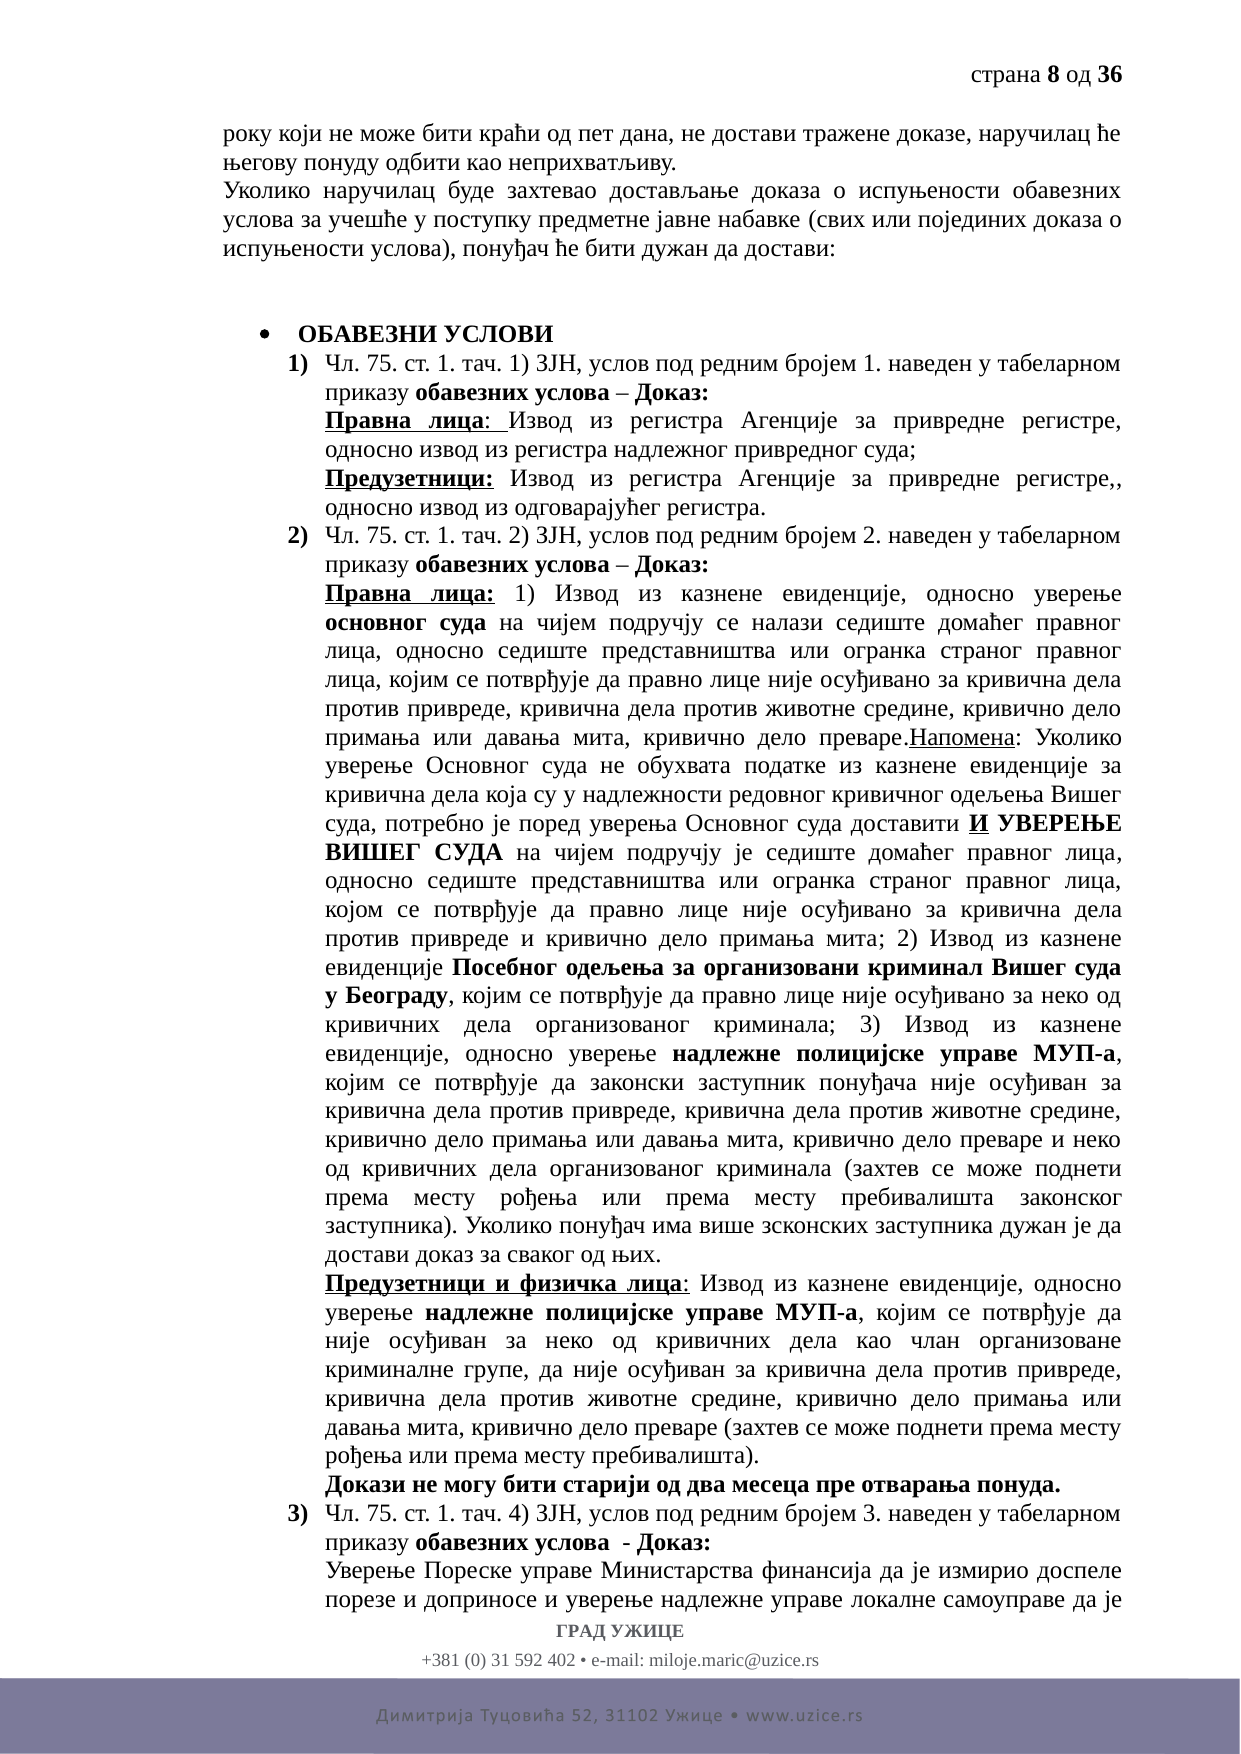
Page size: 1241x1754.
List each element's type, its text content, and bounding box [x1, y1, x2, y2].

list Чл. 75. ст. 1. тач. 1) ЗЈН, услов под редним бројем 1. наведен у табеларном приказу обавезних услова – Доказ: [287, 348, 1122, 406]
list Чл. 75. ст. 1. тач. 2) ЗЈН, услов под редним бројем 2. наведен у табеларном приказу обавезних услова – Доказ: [287, 521, 1122, 578]
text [325, 1556, 1122, 1613]
text Предузетници и физичка лица: Извод из казнене евиденције, односно уверење надлежне полицијске управе МУП-а, којим се потврђује да није осуђиван за неко од кривичних дела као члан организоване криминалне групе, да није осуђиван за кривична дела против привреде, кривична дела против животне средине, кривично дело примања или давања мита, кривично дело преваре (захтев се може поднети према месту рођења или према месту пребивалишта). [325, 1268, 1122, 1469]
text Докази не могу бити старији од два месеца пре отварања понуда. [325, 1469, 1122, 1498]
text Правна лица: Извод из регистра Агенције за привредне регистре, односно извод из регистра надлежног привредног суда; [325, 406, 1122, 463]
text Правна лица: 1) Извод из казнене евиденције, односно уверењe основног суда на чијем подручју се налази седиште домаћег правног лица, односно седиште представништва или огранка страног правног лица, којим се потврђује да правно лице није осуђивано за кривична дела против привреде, кривична дела против животне средине, кривично дело примања или давања мита, кривично дело преваре.Напомена: Уколико уверење Основног суда не обухвата податке из казнене евиденције за кривична дела која су у надлежности редовног кривичног одељења Вишег суда, потребно је поред уверења Основног суда доставити И УВЕРЕЊЕ ВИШЕГ СУДА на чијем подручју је седиште домаћег правног лица, односно седиште представништва или огранка страног правног лица, којом се потврђује да правно лице није осуђивано за кривична дела против привреде и кривично дело примања мита; 2) Извод из казнене евиденције Посебног одељења за организовани криминал Вишег суда у Београду, којим се потврђује да правно лице није осуђивано за неко од кривичних дела организованог криминала; 3) Извод из казнене евиденције, односно уверење надлежне полицијске управе МУП-а, којим се потврђује да законски заступник понуђача није осуђиван за кривична дела против привреде, кривична дела против животне средине, кривично дело примања или давања мита, кривично дело преваре и неко од кривичних дела организованог криминала (захтев се може поднети према месту рођења или према месту пребивалишта законског заступника). Уколико понуђач има више зсконских заступника дужан је да достави доказ за сваког од њих. [325, 578, 1122, 1268]
list Чл. 75. ст. 1. тач. 4) ЗЈН, услов под редним бројем 3. наведен у табеларном приказу обавезних услова - Доказ: [287, 1498, 1122, 1556]
picture [0, 1677, 1240, 1754]
list ОБАВЕЗНИ УСЛОВИ [260, 319, 1122, 348]
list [185, 118, 1122, 176]
text Уколико наручилац буде захтевао достављање доказа о испуњености обавезних услова за учешће у поступку предметне јавне набавке (свих или појединих доказа о испуњености услова), понуђач ће бити дужан да достави: [223, 176, 1122, 262]
text Предузетници: Извод из регистра Агенције за привредне регистре,, односно извод из одговарајућег регистра. [325, 463, 1122, 521]
